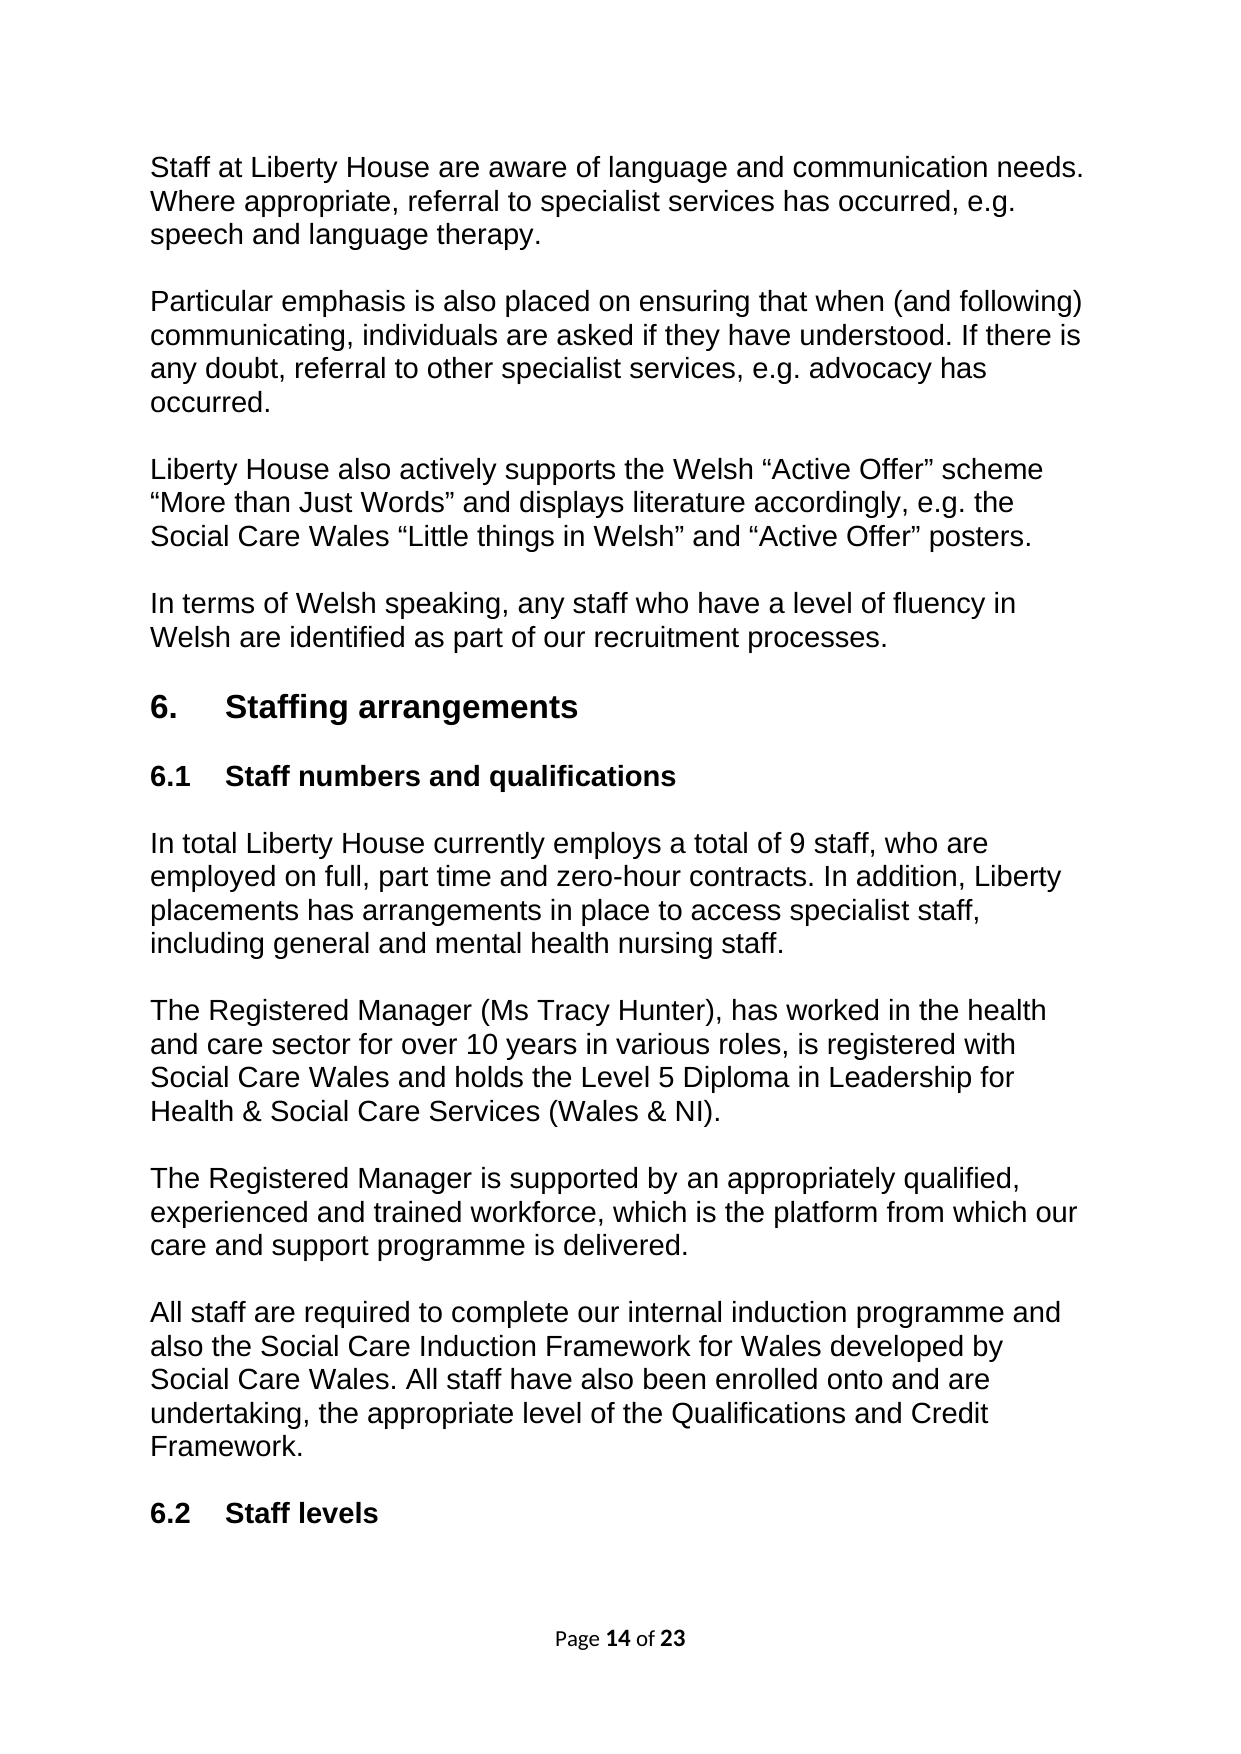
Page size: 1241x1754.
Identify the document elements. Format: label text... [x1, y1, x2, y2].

text 6.2 Staff levels [150, 1497, 1090, 1530]
text 6.1 Staff numbers and qualifications [150, 759, 1090, 792]
text The Registered Manager is supported by an appropriately qualified, experienced and trained workforce, which is the platform from which our care and support programme is delivered. [150, 1161, 1090, 1262]
text Particular emphasis is also placed on ensuring that when (and following) communicating, individuals are asked if they have understood. If there is any doubt, referral to other specialist services, e.g. advocacy has occurred. [150, 284, 1090, 418]
text In terms of Welsh speaking, any staff who have a level of fluency in Welsh are identified as part of our recruitment processes. [150, 586, 1090, 653]
text All staff are required to complete our internal induction programme and also the Social Care Induction Framework for Wales developed by Social Care Wales. All staff have also been enrolled onto and are undertaking, the appropriate level of the Qualifications and Credit Framework. [150, 1295, 1090, 1463]
text Liberty House also actively supports the Welsh “Active Offer” scheme “More than Just Words” and displays literature accordingly, e.g. the Social Care Wales “Little things in Welsh” and “Active Offer” posters. [150, 452, 1090, 552]
text The Registered Manager (Ms Tracy Hunter), has worked in the health and care sector for over 10 years in various roles, is registered with Social Care Wales and holds the Level 5 Diploma in Leadership for Health & Social Care Services (Wales & NI). [150, 993, 1090, 1128]
text In total Liberty House currently employs a total of 9 staff, who are employed on full, part time and zero-hour contracts. In addition, Liberty placements has arrangements in place to access specialist staff, including general and mental health nursing staff. [150, 826, 1090, 960]
text 6. Staffing arrangements [150, 687, 1090, 725]
text Staff at Liberty House are aware of language and communication needs. Where appropriate, referral to specialist services has occurred, e.g. speech and language therapy. [150, 150, 1090, 251]
